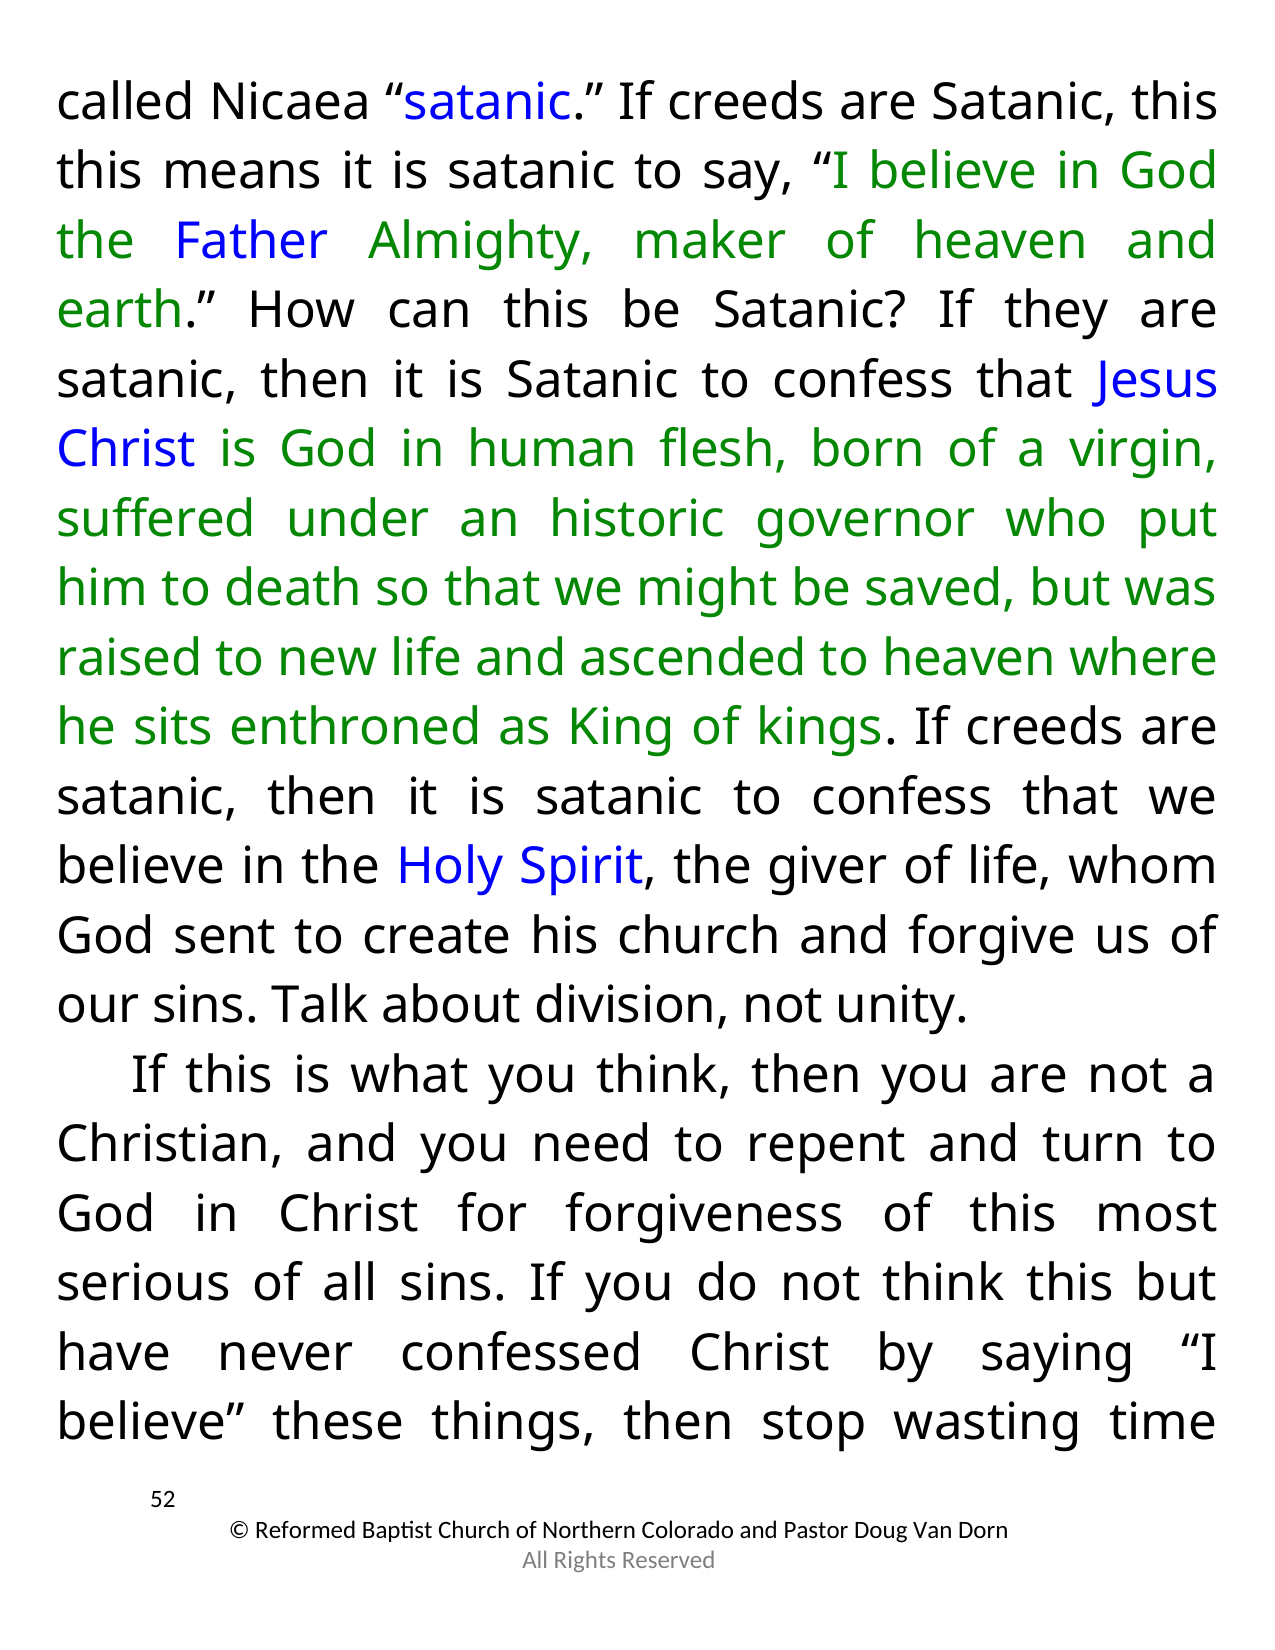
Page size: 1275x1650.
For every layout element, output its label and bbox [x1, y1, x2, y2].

text [56, 1037, 1219, 1454]
text [56, 65, 1219, 1037]
